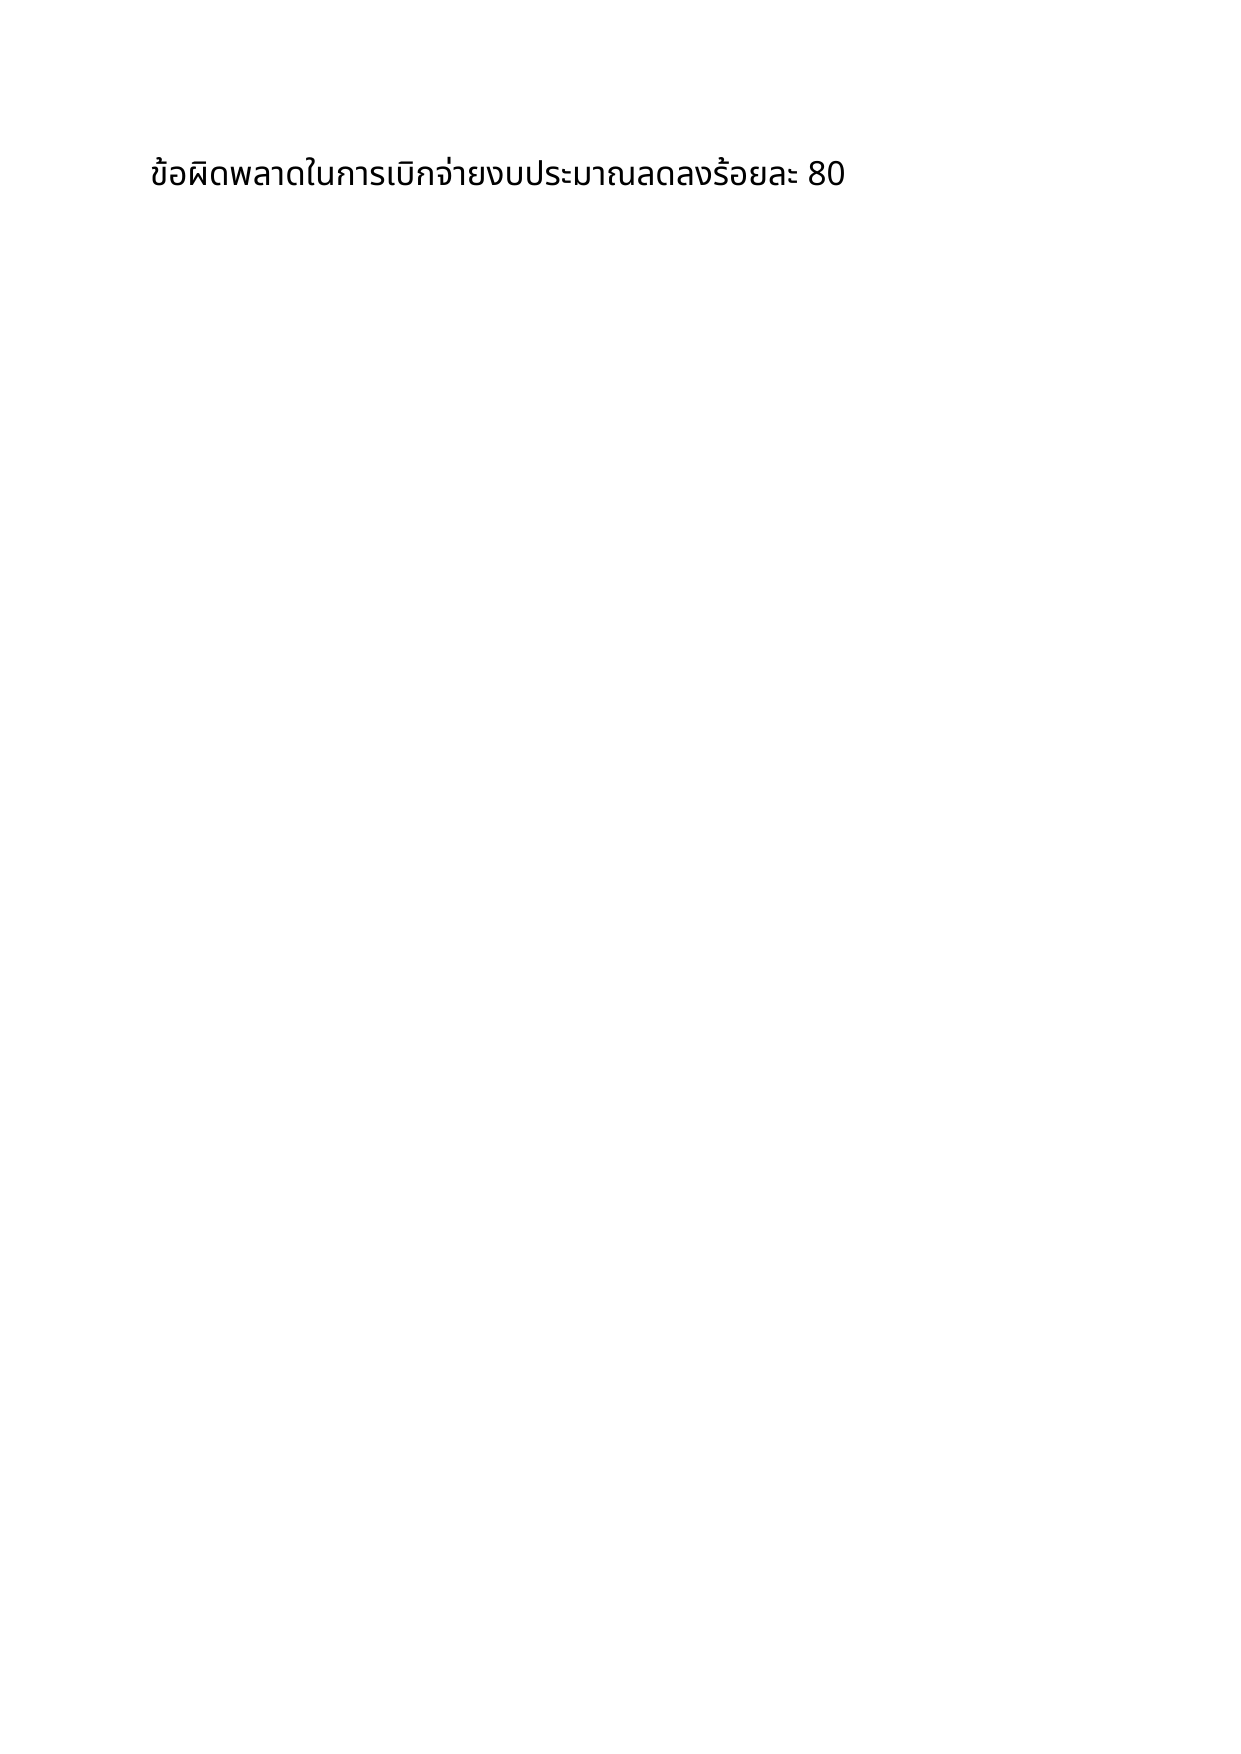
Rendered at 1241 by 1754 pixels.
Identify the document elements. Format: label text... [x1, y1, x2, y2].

text ข้อผิดพลาดในการเบิกจ่ายงบประมาณลดลงร้อยละ 80 [150, 150, 1107, 201]
